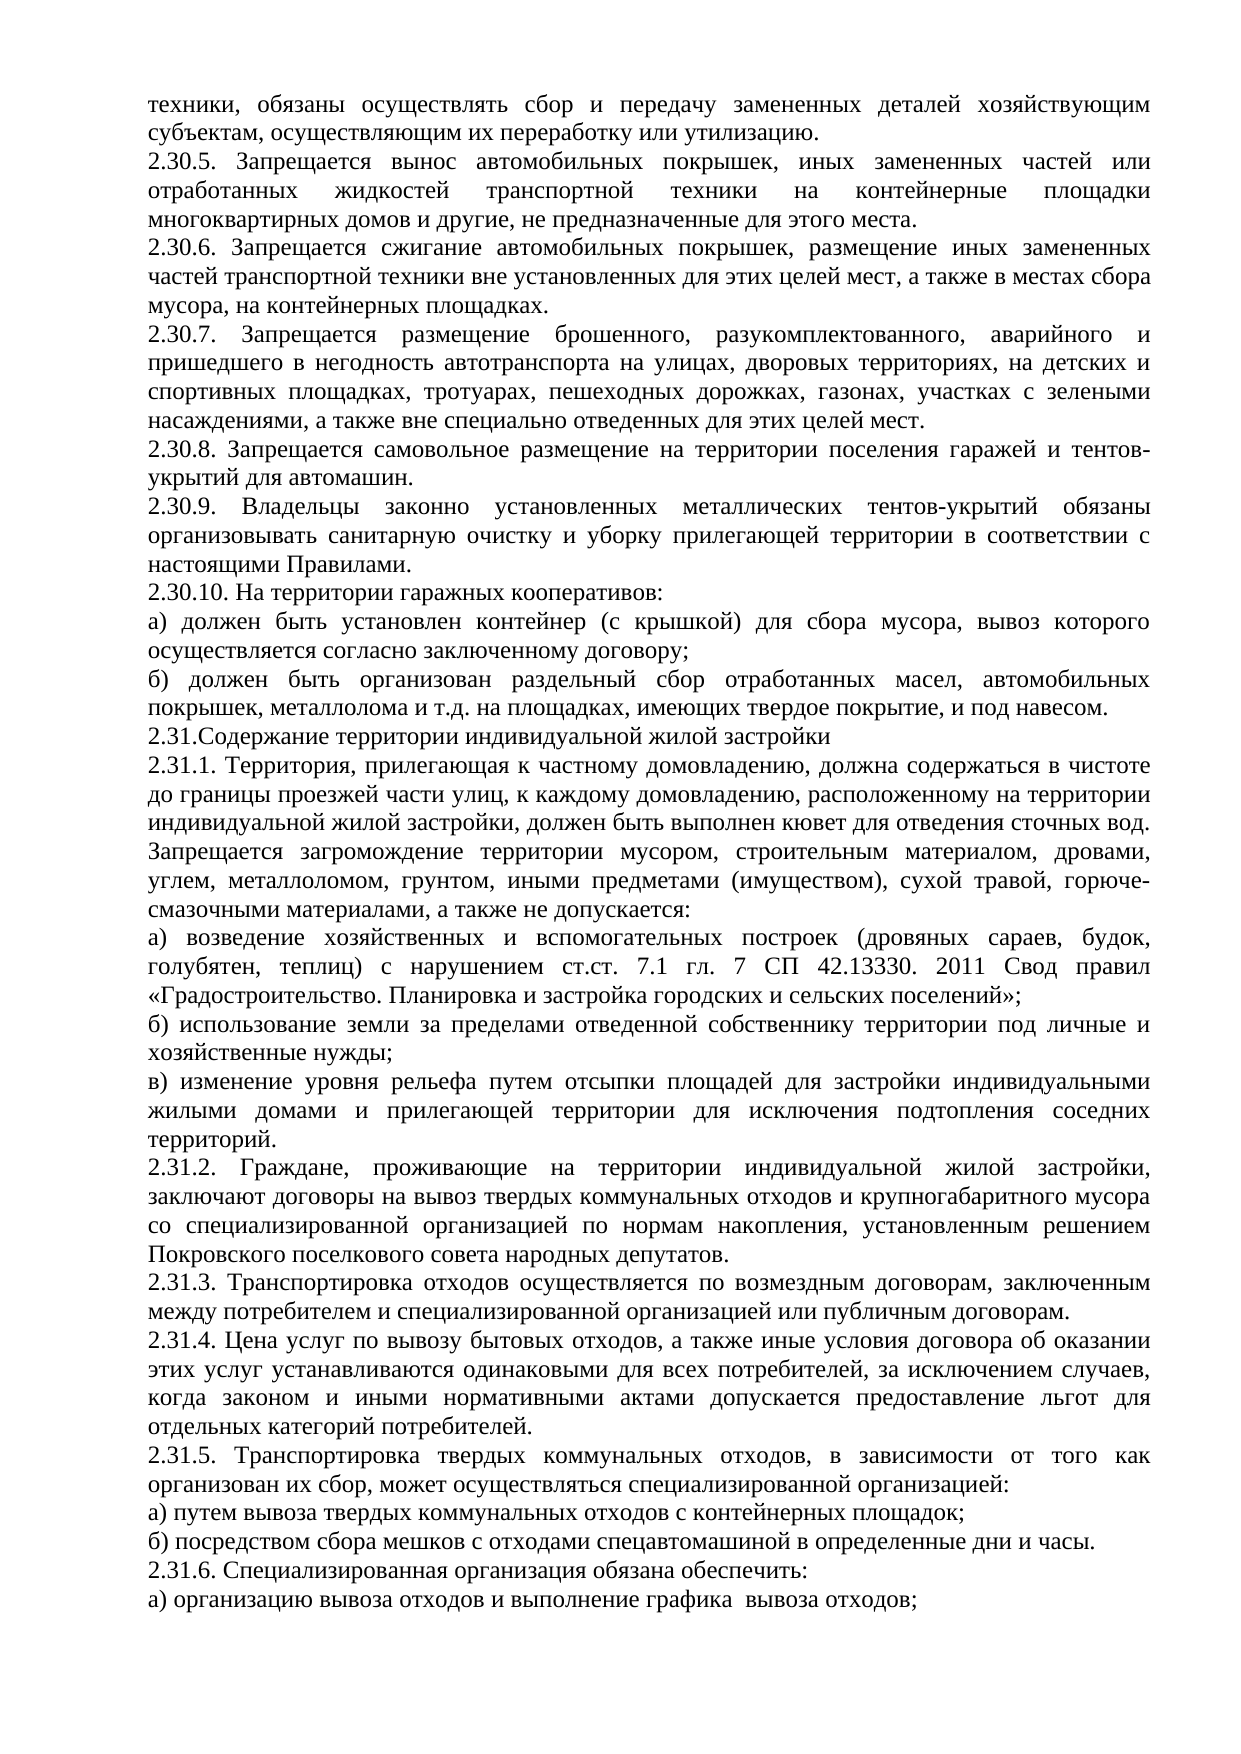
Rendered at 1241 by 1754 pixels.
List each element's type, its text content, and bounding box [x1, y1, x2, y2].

text 2.31.5. Транспортировка твердых коммунальных отходов, в зависимости от того как организован их сбор, может осуществляться специализированной организацией: [148, 1440, 1152, 1497]
text а) возведение хозяйственных и вспомогательных построек (дровяных сараев, будок, голубятен, теплиц) с нарушением ст.ст. 7.1 гл. 7 СП 42.13330. 2011 Свод правил «Градостроительство. Планировка и застройка городских и сельских поселений»; [148, 922, 1152, 1009]
text а) путем вывоза твердых коммунальных отходов с контейнерных площадок; [148, 1497, 1152, 1526]
text 2.31.2. Граждане, проживающие на территории индивидуальной жилой застройки, заключают договоры на вывоз твердых коммунальных отходов и крупногабаритного мусора со специализированной организацией по нормам накопления, установленным решением Покровского поселкового совета народных депутатов. [148, 1152, 1152, 1267]
text 2.31.4. Цена услуг по вывозу бытовых отходов, а также иные условия договора об оказании этих услуг устанавливаются одинаковыми для всех потребителей, за исключением случаев, когда законом и иными нормативными актами допускается предоставление льгот для отдельных категорий потребителей. [148, 1325, 1152, 1440]
text а) должен быть установлен контейнер (с крышкой) для сбора мусора, вывоз которого осуществляется согласно заключенному договору; [148, 606, 1152, 664]
text в) изменение уровня рельефа путем отсыпки площадей для застройки индивидуальными жилыми домами и прилегающей территории для исключения подтопления соседних территорий. [148, 1066, 1152, 1152]
text 2.31.6. Специализированная организация обязана обеспечить: [148, 1555, 1152, 1584]
text 2.30.9. Владельцы законно установленных металлических тентов-укрытий обязаны организовывать санитарную очистку и уборку прилегающей территории в соответствии с настоящими Правилами. [148, 491, 1152, 577]
text б) использование земли за пределами отведенной собственнику территории под личные и хозяйственные нужды; [148, 1009, 1152, 1066]
text б) посредством сбора мешков с отходами спецавтомашиной в определенные дни и часы. [148, 1526, 1152, 1555]
text 2.31.1. Территория, прилегающая к частному домовладению, должна содержаться в чистоте до границы проезжей части улиц, к каждому домовладению, расположенному на территории индивидуальной жилой застройки, должен быть выполнен кювет для отведения сточных вод. Запрещается загромождение территории мусором, строительным материалом, дровами, углем, металлоломом, грунтом, иными предметами (имуществом), сухой травой, горюче-смазочными материалами, а также не допускается: [148, 750, 1152, 922]
text б) должен быть организован раздельный сбор отработанных масел, автомобильных покрышек, металлолома и т.д. на площадках, имеющих твердое покрытие, и под навесом. [148, 664, 1152, 721]
text 2.30.8. Запрещается самовольное размещение на территории поселения гаражей и тентов-укрытий для автомашин. [148, 434, 1152, 491]
text а) организацию вывоза отходов и выполнение графика вывоза отходов; [148, 1584, 1152, 1612]
text 2.30.7. Запрещается размещение брошенного, разукомплектованного, аварийного и пришедшего в негодность автотранспорта на улицах, дворовых территориях, на детских и спортивных площадках, тротуарах, пешеходных дорожках, газонах, участках с зелеными насаждениями, а также вне специально отведенных для этих целей мест. [148, 319, 1152, 434]
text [148, 89, 1152, 146]
text 2.30.10. На территории гаражных кооперативов: [148, 577, 1152, 606]
text 2.31.3. Транспортировка отходов осуществляется по возмездным договорам, заключенным между потребителем и специализированной организацией или публичным договорам. [148, 1267, 1152, 1325]
text 2.30.5. Запрещается вынос автомобильных покрышек, иных замененных частей или отработанных жидкостей транспортной техники на контейнерные площадки многоквартирных домов и другие, не предназначенные для этого места. [148, 146, 1152, 232]
text 2.30.6. Запрещается сжигание автомобильных покрышек, размещение иных замененных частей транспортной техники вне установленных для этих целей мест, а также в местах сбора мусора, на контейнерных площадках. [148, 232, 1152, 319]
text 2.31.Содержание территории индивидуальной жилой застройки [148, 721, 1152, 750]
